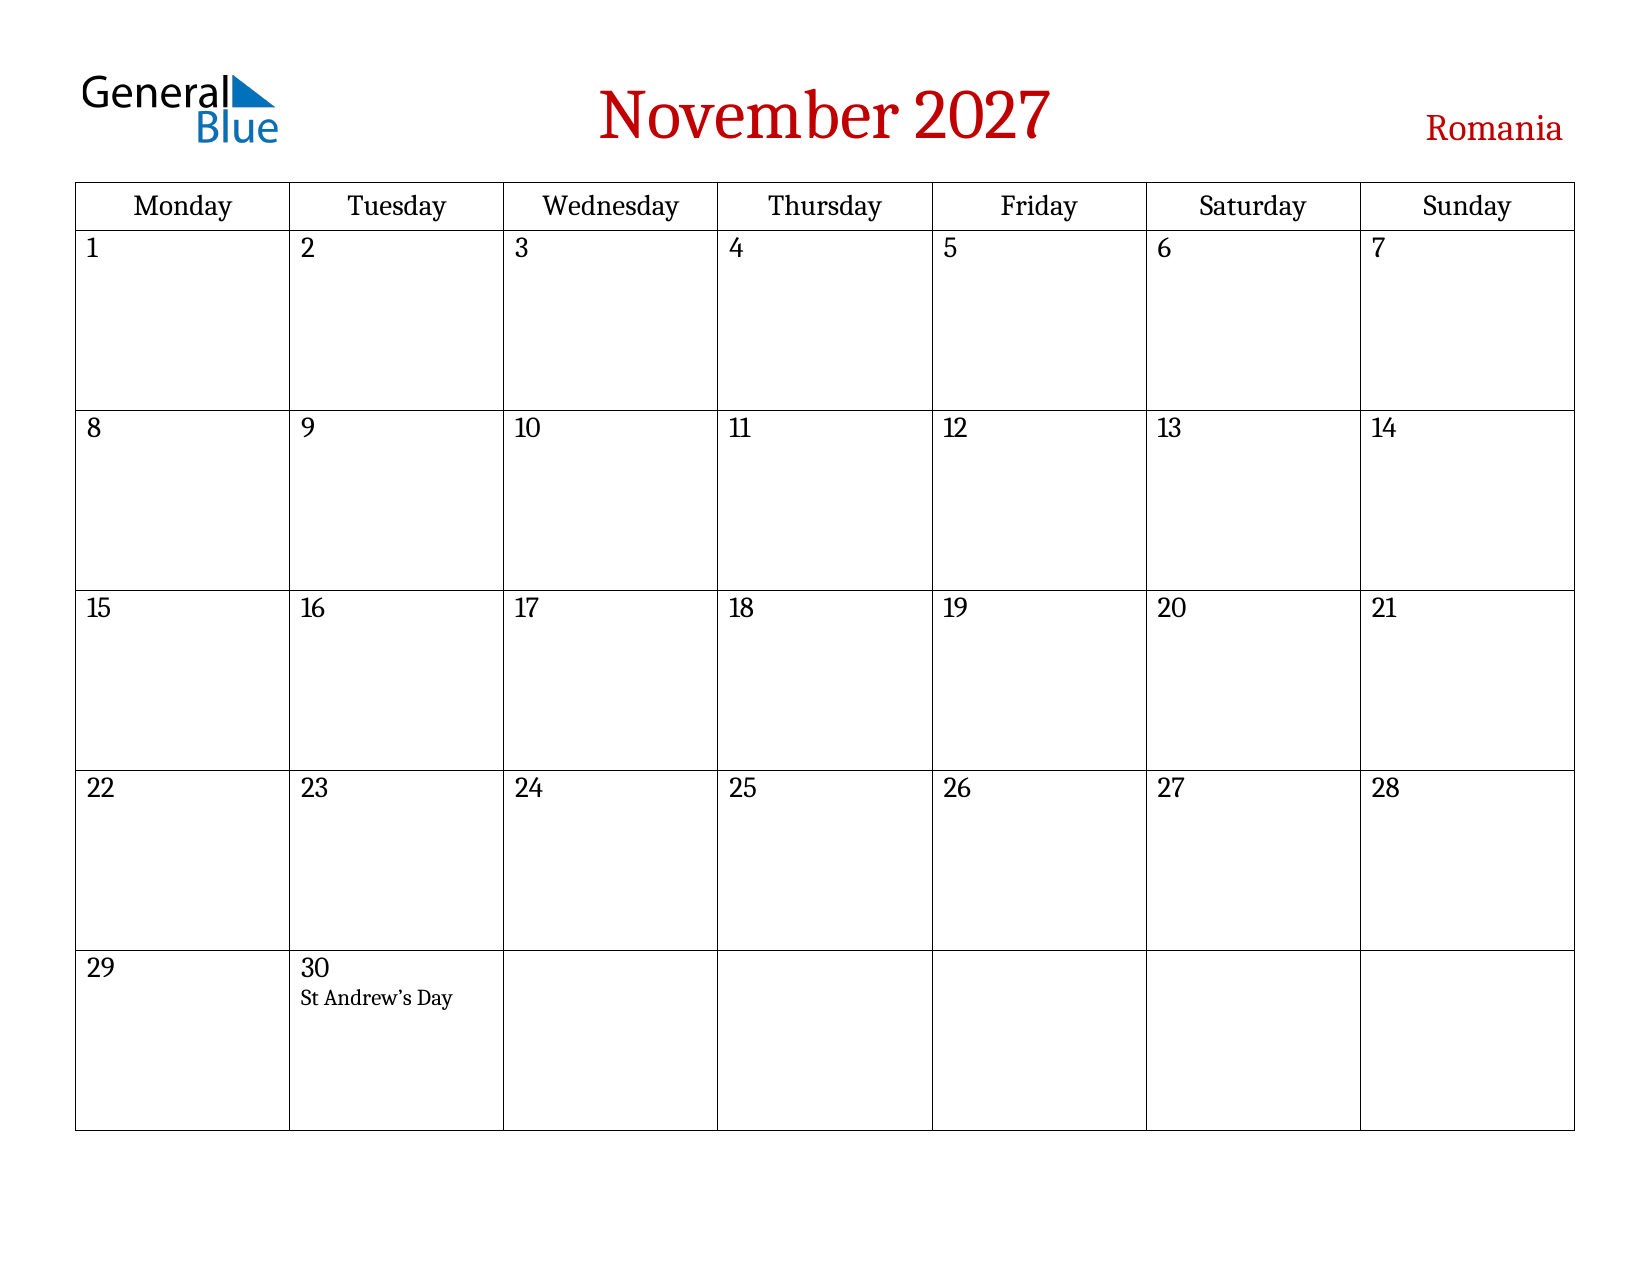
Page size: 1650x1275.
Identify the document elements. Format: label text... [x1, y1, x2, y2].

table_cell [76, 805, 289, 950]
table_cell 14 [1361, 411, 1574, 444]
table_cell [718, 985, 932, 1130]
table_cell 22 [76, 771, 289, 805]
table_header Romania [1146, 75, 1574, 182]
table_cell [1361, 805, 1574, 950]
table_cell 25 [718, 771, 932, 805]
table_cell 13 [1147, 411, 1360, 444]
picture [82, 75, 278, 143]
table_cell [1147, 445, 1360, 590]
table_cell 5 [933, 231, 1146, 264]
table_cell [76, 985, 289, 1130]
table_cell 24 [504, 771, 717, 805]
table_cell [933, 951, 1146, 985]
table_cell 30 [290, 951, 503, 985]
table_cell 9 [290, 411, 503, 444]
table_cell St Andrew’s Day [290, 985, 503, 1130]
table_cell 7 [1361, 231, 1574, 264]
table_cell [1147, 985, 1360, 1130]
table_cell [290, 625, 503, 770]
table_cell 16 [290, 591, 503, 625]
table_cell [290, 445, 503, 590]
table_cell [1361, 625, 1574, 770]
table_cell [718, 951, 932, 985]
table_cell [290, 265, 503, 410]
table_cell [1147, 951, 1360, 985]
table_cell [504, 805, 717, 950]
table_cell [1361, 951, 1574, 985]
table_cell [1147, 805, 1360, 950]
table_cell [1361, 445, 1574, 590]
table_cell 10 [504, 411, 717, 444]
table_cell [933, 985, 1146, 1130]
table_cell [1147, 625, 1360, 770]
table_cell [1147, 265, 1360, 410]
table_cell 28 [1361, 771, 1574, 805]
table_cell [290, 805, 503, 950]
table_cell 26 [933, 771, 1146, 805]
table_cell [718, 625, 932, 770]
table_cell 27 [1147, 771, 1360, 805]
table_cell 8 [76, 411, 289, 444]
table_cell 23 [290, 771, 503, 805]
table_cell 29 [76, 951, 289, 985]
table_cell [76, 265, 289, 410]
table_cell [718, 265, 932, 410]
table_cell 20 [1147, 591, 1360, 625]
table_cell 1 [76, 231, 289, 264]
table_cell 17 [504, 591, 717, 625]
table_cell [1361, 985, 1574, 1130]
table_cell [504, 625, 717, 770]
table_cell 2 [290, 231, 503, 264]
table_cell Wednesday [504, 183, 717, 230]
table_cell [933, 625, 1146, 770]
table_cell Tuesday [290, 183, 503, 230]
table_cell Monday [76, 183, 289, 230]
table_cell Sunday [1361, 183, 1574, 230]
table_cell [933, 805, 1146, 950]
table_cell [504, 445, 717, 590]
table_cell 3 [504, 231, 717, 264]
table_cell Friday [933, 183, 1146, 230]
table_cell Thursday [718, 183, 932, 230]
table_cell 12 [933, 411, 1146, 444]
table_cell 21 [1361, 591, 1574, 625]
table_cell 18 [718, 591, 932, 625]
table_cell [1361, 265, 1574, 410]
table_header [76, 75, 503, 182]
table_cell 4 [718, 231, 932, 264]
table_cell [718, 445, 932, 590]
table_cell 15 [76, 591, 289, 625]
table_header November 2027 [504, 75, 1146, 182]
table_cell 6 [1147, 231, 1360, 264]
table_cell Saturday [1147, 183, 1360, 230]
table_cell [504, 951, 717, 985]
table_cell [504, 265, 717, 410]
table_cell [933, 265, 1146, 410]
table_cell [76, 445, 289, 590]
table_cell [76, 625, 289, 770]
table_cell 19 [933, 591, 1146, 625]
table_cell 11 [718, 411, 932, 444]
table_cell [718, 805, 932, 950]
table_cell [933, 445, 1146, 590]
table_cell [504, 985, 717, 1130]
